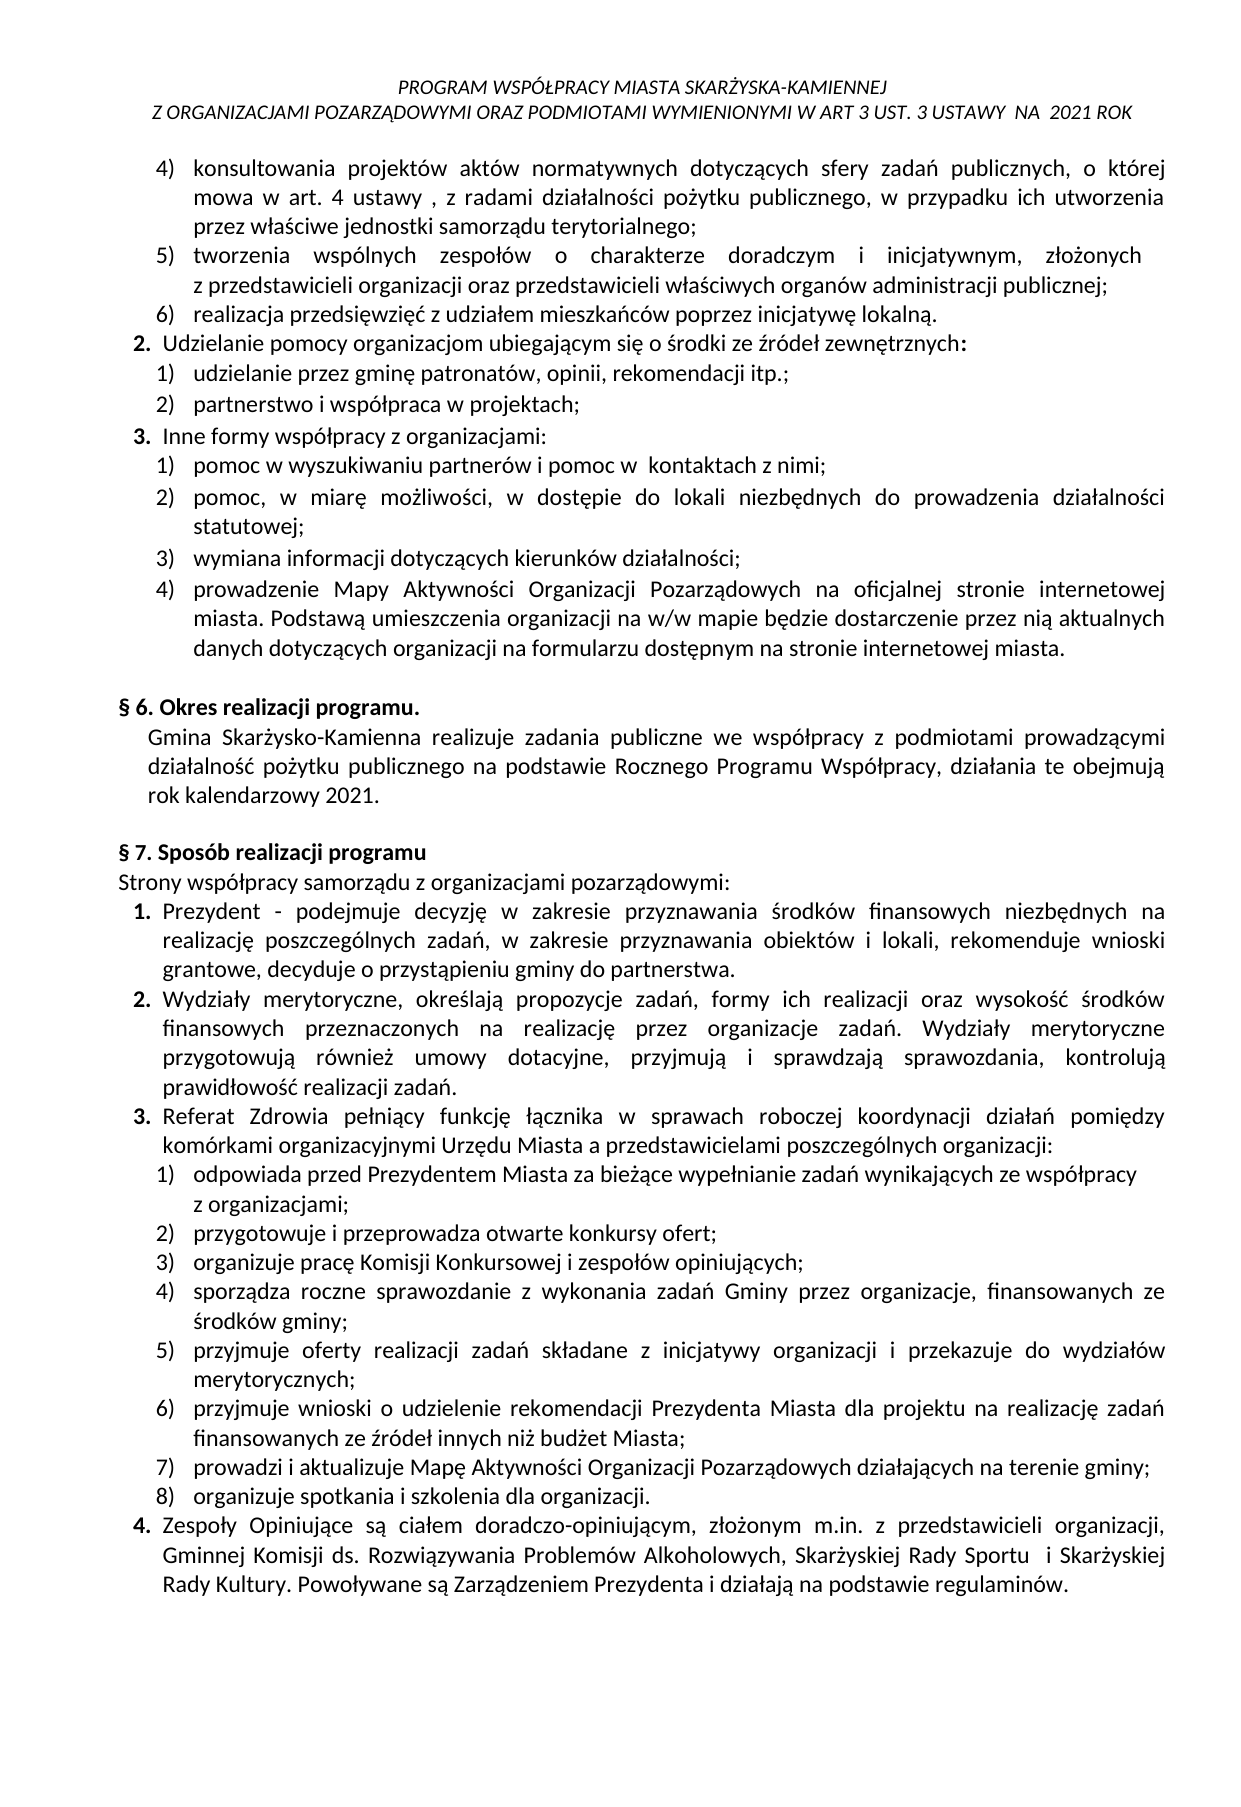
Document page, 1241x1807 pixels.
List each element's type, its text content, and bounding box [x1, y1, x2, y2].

list Referat Zdrowia pełniący funkcję łącznika w sprawach roboczej koordynacji działań pomiędzy komórkami organizacyjnymi Urzędu Miasta a przedstawicielami poszczególnych organizacji: [133, 1101, 1167, 1159]
list partnerstwo i współpraca w projektach; [156, 389, 1167, 418]
list wymiana informacji dotyczących kierunków działalności; [156, 543, 1167, 572]
list pomoc w wyszukiwaniu partnerów i pomoc w kontaktach z nimi; [156, 450, 1167, 479]
list Zespoły Opiniujące są ciałem doradczo-opiniującym, złożonym m.in. z przedstawicieli organizacji, Gminnej Komisji ds. Rozwiązywania Problemów Alkoholowych, Skarżyskiej Rady Sportu i Skarżyskiej Rady Kultury. Powoływane są Zarządzeniem Prezydenta i działają na podstawie regulaminów. [133, 1511, 1167, 1598]
text § 6. Okres realizacji programu. [118, 692, 1167, 722]
list tworzenia wspólnych zespołów o charakterze doradczym i inicjatywnym, złożonych z przedstawicieli organizacji oraz przedstawicieli właściwych organów administracji publicznej; [156, 241, 1167, 299]
list Inne formy współpracy z organizacjami: [133, 421, 1167, 450]
list przygotowuje i przeprowadza otwarte konkursy ofert; [156, 1218, 1167, 1247]
list prowadzi i aktualizuje Mapę Aktywności Organizacji Pozarządowych działających na terenie gminy; [156, 1452, 1167, 1481]
list udzielanie przez gminę patronatów, opinii, rekomendacji itp.; [156, 358, 1167, 387]
list sporządza roczne sprawozdanie z wykonania zadań Gminy przez organizacje, finansowanych ze środków gminy; [156, 1276, 1167, 1335]
text § 7. Sposób realizacji programu [118, 837, 1167, 867]
list prowadzenie Mapy Aktywności Organizacji Pozarządowych na oficjalnej stronie internetowej miasta. Podstawą umieszczenia organizacji na w/w mapie będzie dostarczenie przez nią aktualnych danych dotyczących organizacji na formularzu dostępnym na stronie internetowej miasta. [156, 574, 1167, 662]
text Strony współpracy samorządu z organizacjami pozarządowymi: [118, 867, 1167, 896]
list realizacja przedsięwzięć z udziałem mieszkańców poprzez inicjatywę lokalną. [156, 299, 1167, 328]
list przyjmuje wnioski o udzielenie rekomendacji Prezydenta Miasta dla projektu na realizację zadań finansowanych ze źródeł innych niż budżet Miasta; [156, 1393, 1167, 1452]
list przyjmuje oferty realizacji zadań składane z inicjatywy organizacji i przekazuje do wydziałów merytorycznych; [156, 1335, 1167, 1393]
list organizuje spotkania i szkolenia dla organizacji. [156, 1481, 1167, 1511]
list Wydziały merytoryczne, określają propozycje zadań, formy ich realizacji oraz wysokość środków finansowych przeznaczonych na realizację przez organizacje zadań. Wydziały merytoryczne przygotowują również umowy dotacyjne, przyjmują i sprawdzają sprawozdania, kontrolują prawidłowość realizacji zadań. [133, 984, 1167, 1101]
list organizuje pracę Komisji Konkursowej i zespołów opiniujących; [156, 1247, 1167, 1276]
list konsultowania projektów aktów normatywnych dotyczących sfery zadań publicznych, o której mowa w art. 4 ustawy , z radami działalności pożytku publicznego, w przypadku ich utworzenia przez właściwe jednostki samorządu terytorialnego; [156, 153, 1167, 241]
list Prezydent - podejmuje decyzję w zakresie przyznawania środków finansowych niezbędnych na realizację poszczególnych zadań, w zakresie przyznawania obiektów i lokali, rekomenduje wnioski grantowe, decyduje o przystąpieniu gminy do partnerstwa. [133, 896, 1167, 984]
list Udzielanie pomocy organizacjom ubiegającym się o środki ze źródeł zewnętrznych: [133, 328, 1167, 358]
text Gmina Skarżysko-Kamienna realizuje zadania publiczne we współpracy z podmiotami prowadzącymi działalność pożytku publicznego na podstawie Rocznego Programu Współpracy, działania te obejmują rok kalendarzowy 2021. [148, 722, 1167, 809]
list pomoc, w miarę możliwości, w dostępie do lokali niezbędnych do prowadzenia działalności statutowej; [156, 482, 1167, 540]
text z organizacjami; [193, 1189, 1167, 1218]
list odpowiada przed Prezydentem Miasta za bieżące wypełnianie zadań wynikających ze współpracy [156, 1159, 1167, 1189]
